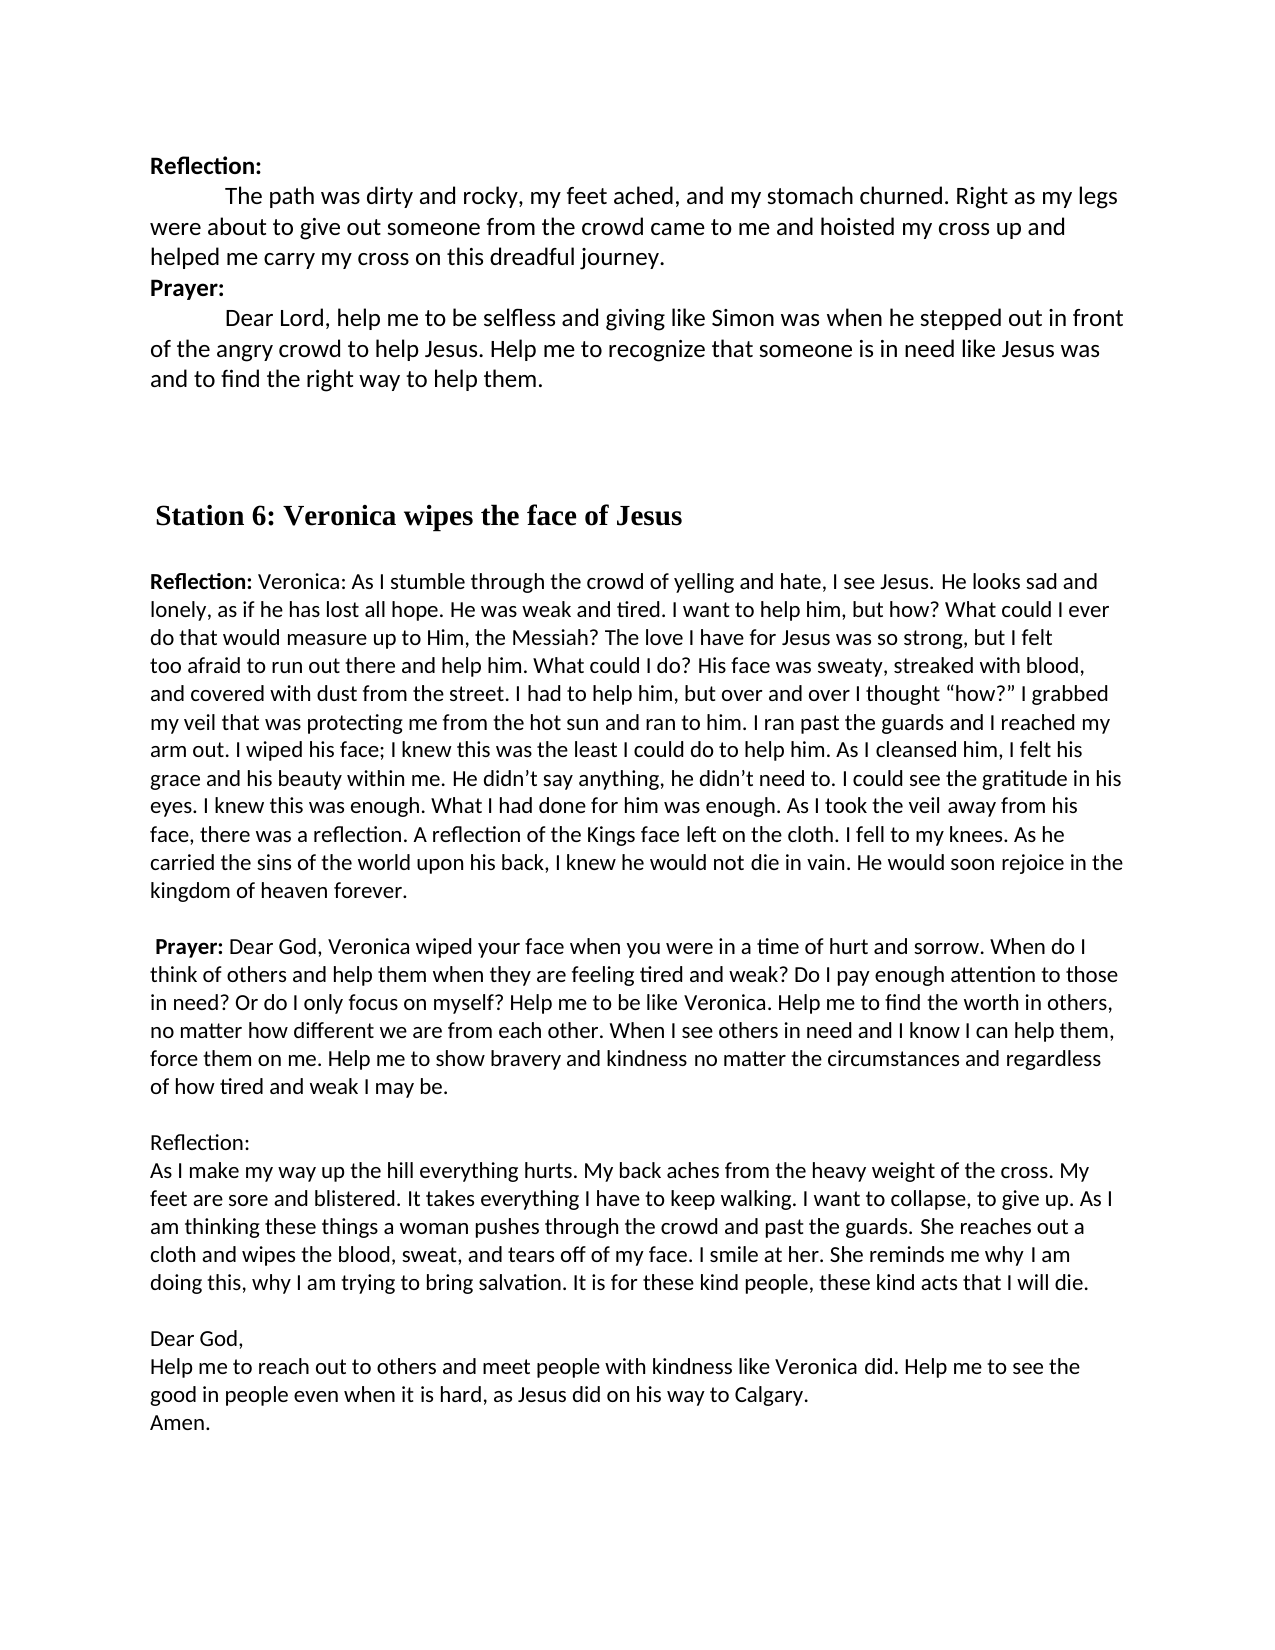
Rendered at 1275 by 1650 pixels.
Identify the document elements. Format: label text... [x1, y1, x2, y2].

text Help me to reach out to others and meet people with kindness like Veronica did. Help me to see the good in people even when it is hard, as Jesus did on his way to Calgary. [150, 1352, 1125, 1408]
text Dear God, [150, 1324, 1125, 1352]
text Station 6: Veronica wipes the face of Jesus [150, 498, 1125, 532]
text Prayer: Dear God, Veronica wiped your face when you were in a time of hurt and sorrow. When do I think of others and help them when they are feeling tired and weak? Do I pay enough attention to those in need? Or do I only focus on myself? Help me to be like Veronica. Help me to find the worth in others, no matter how different we are from each other. When I see others in need and I know I can help them, force them on me. Help me to show bravery and kindness no matter the circumstances and regardless of how tired and weak I may be. [150, 932, 1125, 1100]
text Reflection: Veronica: As I stumble through the crowd of yelling and hate, I see Jesus. He looks sad and lonely, as if he has lost all hope. He was weak and tired. I want to help him, but how? What could I ever do that would measure up to Him, the Messiah? The love I have for Jesus was so strong, but I felt too afraid to run out there and help him. What could I do? His face was sweaty, streaked with blood, and covered with dust from the street. I had to help him, but over and over I thought “how?” I grabbed my veil that was protecting me from the hot sun and ran to him. I ran past the guards and I reached my arm out. I wiped his face; I knew this was the least I could do to help him. As I cleansed him, I felt his grace and his beauty within me. He didn’t say anything, he didn’t need to. I could see the gratitude in his eyes. I knew this was enough. What I had done for him was enough. As I took the veil away from his face, there was a reflection. A reflection of the Kings face left on the cloth. I fell to my knees. As he carried the sins of the world upon his back, I knew he would not die in vain. He would soon rejoice in the kingdom of heaven forever. [150, 567, 1125, 904]
text Amen. [150, 1408, 1125, 1436]
text Dear Lord, help me to be selfless and giving like Simon was when he stepped out in front of the angry crowd to help Jesus. Help me to recognize that someone is in need like Jesus was and to find the right way to help them. [150, 303, 1125, 394]
text Reflection: [150, 1128, 1125, 1156]
text As I make my way up the hill everything hurts. My back aches from the heavy weight of the cross. My feet are sore and blistered. It takes everything I have to keep walking. I want to collapse, to give up. As I am thinking these things a woman pushes through the crowd and past the guards. She reaches out a cloth and wipes the blood, sweat, and tears off of my face. I smile at her. She reminds me why I am doing this, why I am trying to bring salvation. It is for these kind people, these kind acts that I will die. [150, 1156, 1125, 1296]
text Reflection: [150, 150, 1125, 181]
text The path was dirty and rocky, my feet ached, and my stomach churned. Right as my legs were about to give out someone from the crowd came to me and hoisted my cross up and helped me carry my cross on this dreadful journey. [150, 181, 1125, 272]
text Prayer: [150, 272, 1125, 303]
